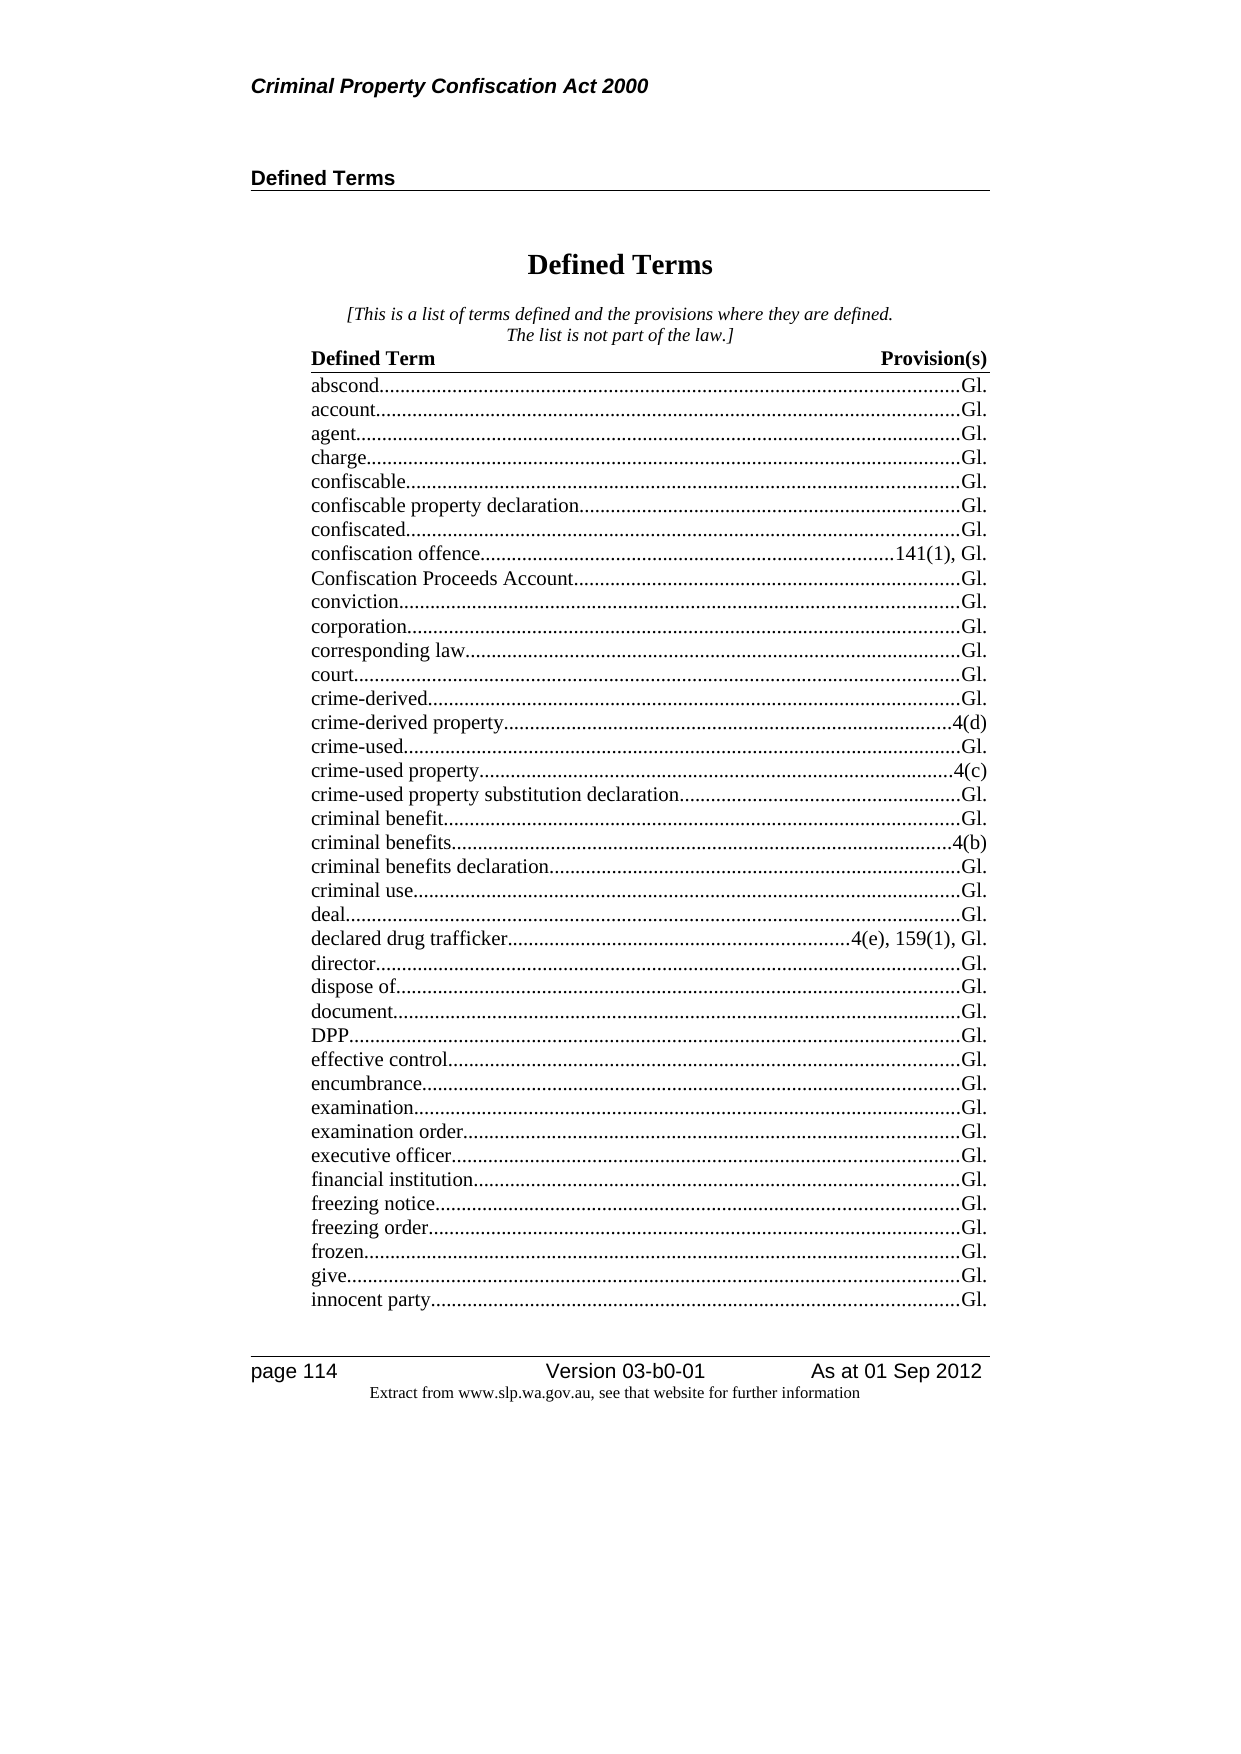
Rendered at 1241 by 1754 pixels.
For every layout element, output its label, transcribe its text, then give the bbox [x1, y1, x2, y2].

text declared drug trafficker 4(e), 159(1), Gl. [311, 926, 929, 950]
text freezing notice Gl. [311, 1191, 929, 1215]
text conviction Gl. [311, 589, 929, 613]
text court Gl. [311, 662, 929, 686]
text criminal benefit Gl. [311, 806, 929, 830]
text dispose of Gl. [311, 974, 929, 998]
text abscond Gl. [311, 373, 929, 397]
text examination Gl. [311, 1095, 929, 1119]
text deal Gl. [311, 902, 929, 926]
text Defined Term Provision(s) [311, 346, 990, 372]
text crime-derived property 4(d) [311, 710, 929, 734]
text financial institution Gl. [311, 1167, 929, 1191]
text charge Gl. [311, 445, 929, 469]
text DPP Gl. [311, 1023, 929, 1047]
text criminal benefits declaration Gl. [311, 854, 929, 878]
text executive officer Gl. [311, 1143, 929, 1167]
text director Gl. [311, 950, 929, 974]
text examination order Gl. [311, 1119, 929, 1143]
text crime-used property substitution declaration Gl. [311, 782, 929, 806]
text confiscable Gl. [311, 469, 929, 493]
text criminal benefits 4(b) [311, 830, 929, 854]
text agent Gl. [311, 421, 929, 445]
text [This is a list of terms defined and the provisions where they are defined. The list is not part of the law.] [339, 303, 901, 346]
text corporation Gl. [311, 613, 929, 638]
text frozen Gl. [311, 1239, 929, 1263]
text corresponding law Gl. [311, 638, 929, 662]
text account Gl. [311, 397, 929, 421]
text confiscated Gl. [311, 517, 929, 541]
text document Gl. [311, 998, 929, 1023]
text give Gl. [311, 1263, 929, 1287]
text crime-used Gl. [311, 734, 929, 758]
text crime-derived Gl. [311, 686, 929, 710]
text encumbrance Gl. [311, 1071, 929, 1095]
subtitle Defined Terms [251, 247, 990, 281]
text confiscable property declaration Gl. [311, 493, 929, 517]
text freezing order Gl. [311, 1215, 929, 1239]
text Confiscation Proceeds Account Gl. [311, 565, 929, 589]
text innocent party Gl. [311, 1287, 929, 1311]
text confiscation offence 141(1), Gl. [311, 541, 929, 565]
text criminal use Gl. [311, 878, 929, 902]
text effective control Gl. [311, 1047, 929, 1071]
text crime-used property 4(c) [311, 758, 929, 782]
